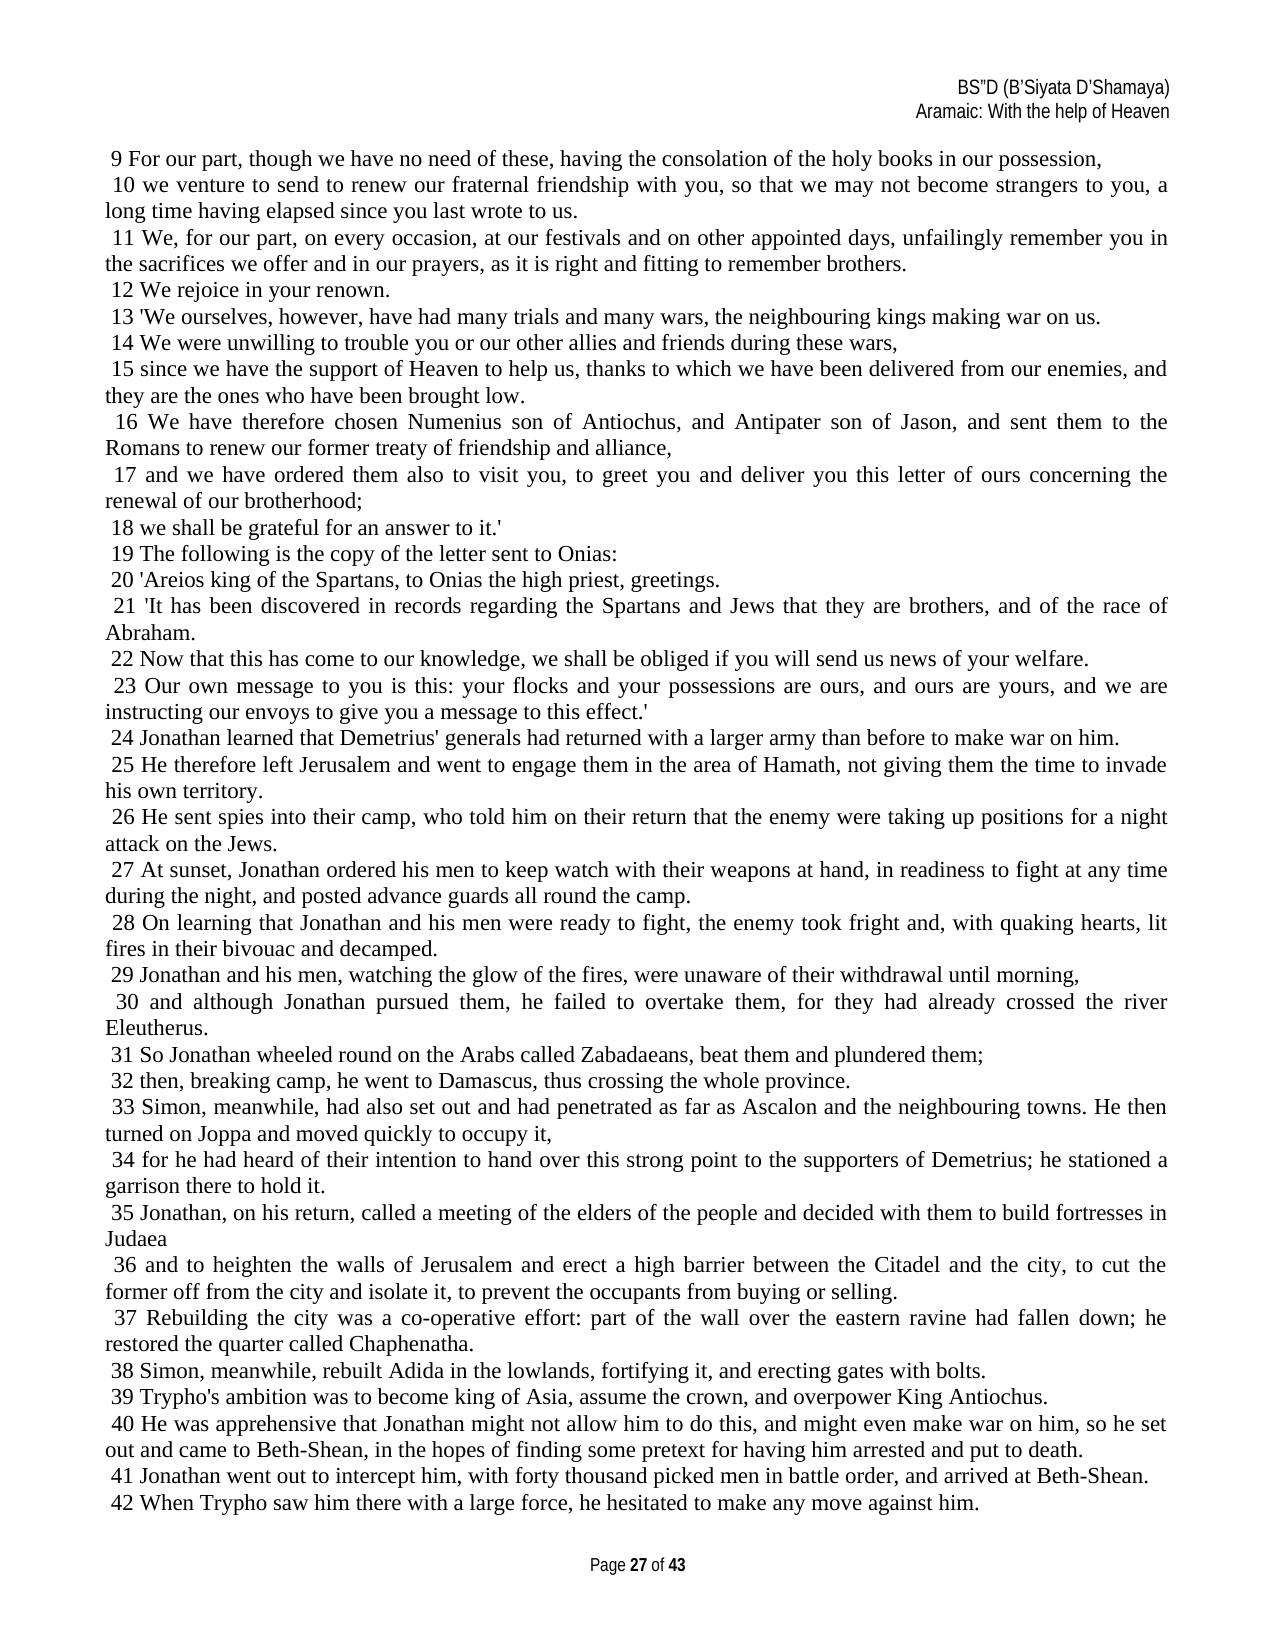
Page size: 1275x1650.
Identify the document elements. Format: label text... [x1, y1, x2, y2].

text 31 So Jonathan wheeled round on the Arabs called Zabadaeans, beat them and plundered them; [105, 1041, 1170, 1067]
text 34 for he had heard of their intention to hand over this strong point to the supporters of Demetrius; he stationed a garrison there to hold it. [105, 1146, 1170, 1199]
text 26 He sent spies into their camp, who told him on their return that the enemy were taking up positions for a night attack on the Jews. [105, 803, 1170, 856]
text 36 and to heighten the walls of Jerusalem and erect a high barrier between the Citadel and the city, to cut the former off from the city and isolate it, to prevent the occupants from buying or selling. [105, 1251, 1170, 1304]
text 37 Rebuilding the city was a co-operative effort: part of the wall over the eastern ravine had fallen down; he restored the quarter called Chaphenatha. [105, 1304, 1170, 1357]
text 21 'It has been discovered in records regarding the Spartans and Jews that they are brothers, and of the race of Abraham. [105, 593, 1170, 645]
text 11 We, for our part, on every occasion, at our festivals and on other appointed days, unfailingly remember you in the sacrifices we offer and in our prayers, as it is right and fitting to remember brothers. [105, 224, 1170, 276]
text 14 We were unwilling to trouble you or our other allies and friends during these wars, [105, 329, 1170, 355]
text 23 Our own message to you is this: your flocks and your possessions are ours, and ours are yours, and we are instructing our envoys to give you a message to this effect.' [105, 672, 1170, 724]
text 20 'Areios king of the Spartans, to Onias the high priest, greetings. [105, 566, 1170, 593]
text 41 Jonathan went out to intercept him, with forty thousand picked men in battle order, and arrived at Beth-Shean. [105, 1462, 1170, 1489]
text 13 'We ourselves, however, have had many trials and many wars, the neighbouring kings making war on us. [105, 303, 1170, 329]
text 17 and we have ordered them also to visit you, to greet you and deliver you this letter of ours concerning the renewal of our brotherhood; [105, 461, 1170, 513]
text 18 we shall be grateful for an answer to it.' [105, 513, 1170, 540]
text 38 Simon, meanwhile, rebuilt Adida in the lowlands, fortifying it, and erecting gates with bolts. [105, 1357, 1170, 1383]
text 27 At sunset, Jonathan ordered his men to keep watch with their weapons at hand, in readiness to fight at any time during the night, and posted advance guards all round the camp. [105, 856, 1170, 909]
text 42 When Trypho saw him there with a large force, he hesitated to make any move against him. [105, 1489, 1170, 1515]
text 39 Trypho's ambition was to become king of Asia, assume the crown, and overpower King Antiochus. [105, 1383, 1170, 1409]
text 9 For our part, though we have no need of these, having the consolation of the holy books in our possession, [105, 144, 1170, 171]
text 40 He was apprehensive that Jonathan might not allow him to do this, and might even make war on him, so he set out and came to Beth-Shean, in the hopes of finding some pretext for having him arrested and put to death. [105, 1409, 1170, 1462]
text 15 since we have the support of Heaven to help us, thanks to which we have been delivered from our enemies, and they are the ones who have been brought low. [105, 355, 1170, 408]
text 12 We rejoice in your renown. [105, 276, 1170, 303]
text 28 On learning that Jonathan and his men were ready to fight, the enemy took fright and, with quaking hearts, lit fires in their bivouac and decamped. [105, 909, 1170, 962]
text 32 then, breaking camp, he went to Damascus, thus crossing the whole province. [105, 1067, 1170, 1093]
text 29 Jonathan and his men, watching the glow of the fires, were unaware of their withdrawal until morning, [105, 962, 1170, 988]
text 22 Now that this has come to our knowledge, we shall be obliged if you will send us news of your welfare. [105, 645, 1170, 672]
text 35 Jonathan, on his return, called a meeting of the elders of the people and decided with them to build fortresses in Judaea [105, 1199, 1170, 1251]
text 10 we venture to send to renew our fraternal friendship with you, so that we may not become strangers to you, a long time having elapsed since you last wrote to us. [105, 171, 1170, 224]
text 30 and although Jonathan pursued them, he failed to overtake them, for they had already crossed the river Eleutherus. [105, 988, 1170, 1041]
text 24 Jonathan learned that Demetrius' generals had returned with a larger army than before to make war on him. [105, 724, 1170, 751]
text 16 We have therefore chosen Numenius son of Antiochus, and Antipater son of Jason, and sent them to the Romans to renew our former treaty of friendship and alliance, [105, 408, 1170, 461]
text 19 The following is the copy of the letter sent to Onias: [105, 540, 1170, 566]
text 33 Simon, meanwhile, had also set out and had penetrated as far as Ascalon and the neighbouring towns. He then turned on Joppa and moved quickly to occupy it, [105, 1093, 1170, 1146]
text 25 He therefore left Jerusalem and went to engage them in the area of Hamath, not giving them the time to invade his own territory. [105, 751, 1170, 803]
